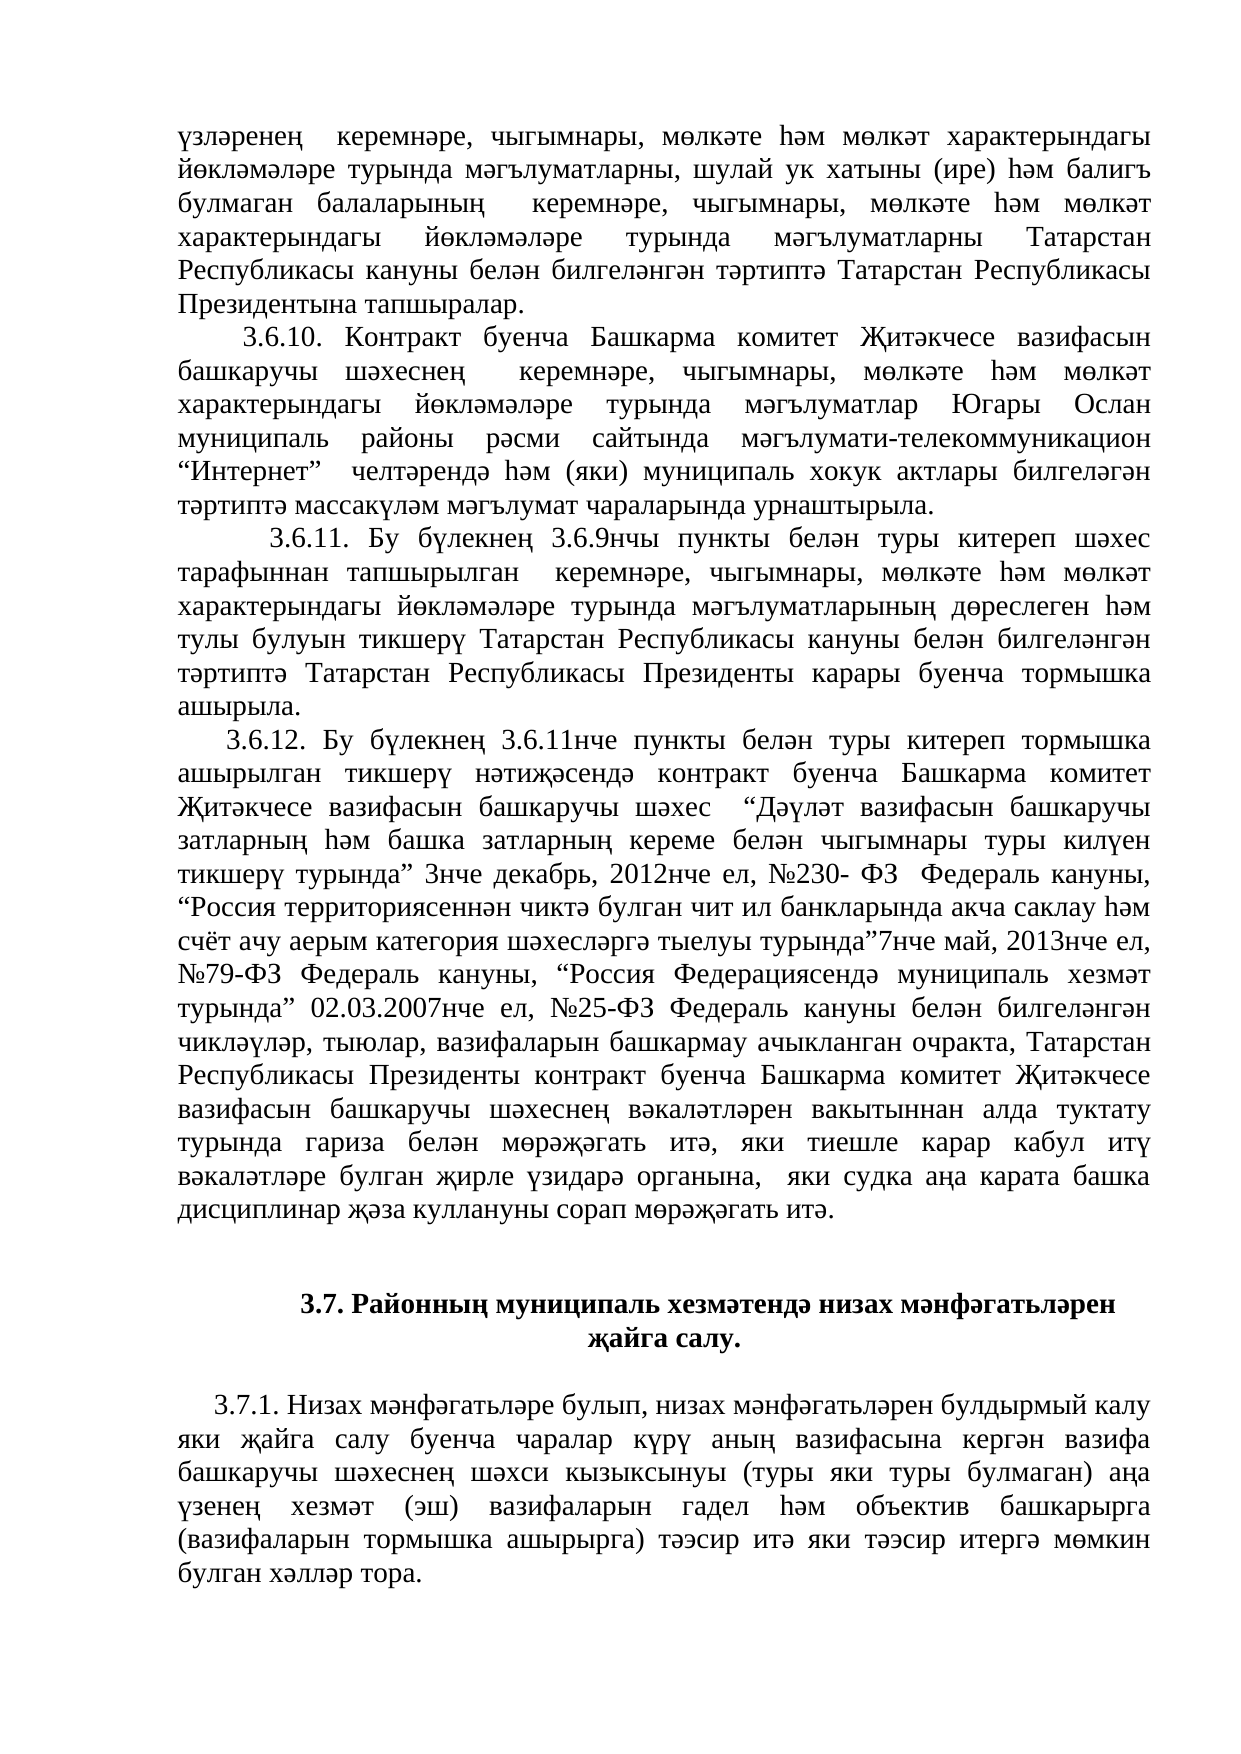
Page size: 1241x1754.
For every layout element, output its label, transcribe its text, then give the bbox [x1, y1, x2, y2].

text 3.6.10. Контракт буенча Башкарма комитет Җитәкчесе вазифасын башкаручы шәхеснең керемнәре, чыгымнары, мөлкәте һәм мөлкәт характерындагы йөкләмәләре турында мәгълуматлар Югары Ослан муниципаль районы рәсми сайтында мәгълумати-телекоммуникацион “Интернет” челтәрендә һәм (яки) муниципаль хокук актлары билгеләгән тәртиптә массакүләм мәгълумат чараларында урнаштырыла. [177, 319, 1152, 521]
text 3.7.1. Низах мәнфәгатьләре булып, низах мәнфәгатьләрен булдырмый калу яки җайга салу буенча чаралар күрү аның вазифасына кергән вазифа башкаручы шәхеснең шәхси кызыксынуы (туры яки туры булмаган) аңа үзенең хезмәт (эш) вазифаларын гадел һәм объектив башкарырга (вазифаларын тормышка ашырырга) тәэсир итә яки тәэсир итергә мөмкин булган хәлләр тора. [177, 1387, 1152, 1588]
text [177, 118, 1152, 319]
text 3.7. Районның муниципаль хезмәтендә низах мәнфәгатьләрен җайга салу. [177, 1287, 1152, 1354]
text 3.6.12. Бу бүлекнең 3.6.11нче пункты белән туры китереп тормышка ашырылган тикшерү нәтиҗәсендә контракт буенча Башкарма комитет Җитәкчесе вазифасын башкаручы шәхес “Дәүләт вазифасын башкаручы затларның һәм башка затларның кереме белән чыгымнары туры килүен тикшерү турында” 3нче декабрь, 2012нче ел, №230- ФЗ Федераль кануны, “Россия территориясеннән чиктә булган чит ил банкларында акча саклау һәм счёт ачу аерым категория шәхесләргә тыелуы турында”7нче май, 2013нче ел, №79-ФЗ Федераль кануны, “Россия Федерациясендә муниципаль хезмәт турында” 02.03.2007нче ел, №25-ФЗ Федераль кануны белән билгеләнгән чикләүләр, тыюлар, вазифаларын башкармау ачыкланган очракта, Татарстан Республикасы Президенты контракт буенча Башкарма комитет Җитәкчесе вазифасын башкаручы шәхеснең вәкаләтләрен вакытыннан алда туктату турында гариза белән мөрәҗәгать итә, яки тиешле карар кабул итү вәкаләтләре булган җирле үзидарә органына, яки судка аңа карата башка дисциплинар җәза куллануны сорап мөрәҗәгать итә. [177, 722, 1152, 1225]
text 3.6.11. Бу бүлекнең 3.6.9нчы пункты белән туры китереп шәхес тарафыннан тапшырылган керемнәре, чыгымнары, мөлкәте һәм мөлкәт характерындагы йөкләмәләре турында мәгълуматларының дөреслеген һәм тулы булуын тикшерү Татарстан Республикасы кануны белән билгеләнгән тәртиптә Татарстан Республикасы Президенты карары буенча тормышка ашырыла. [177, 521, 1152, 722]
